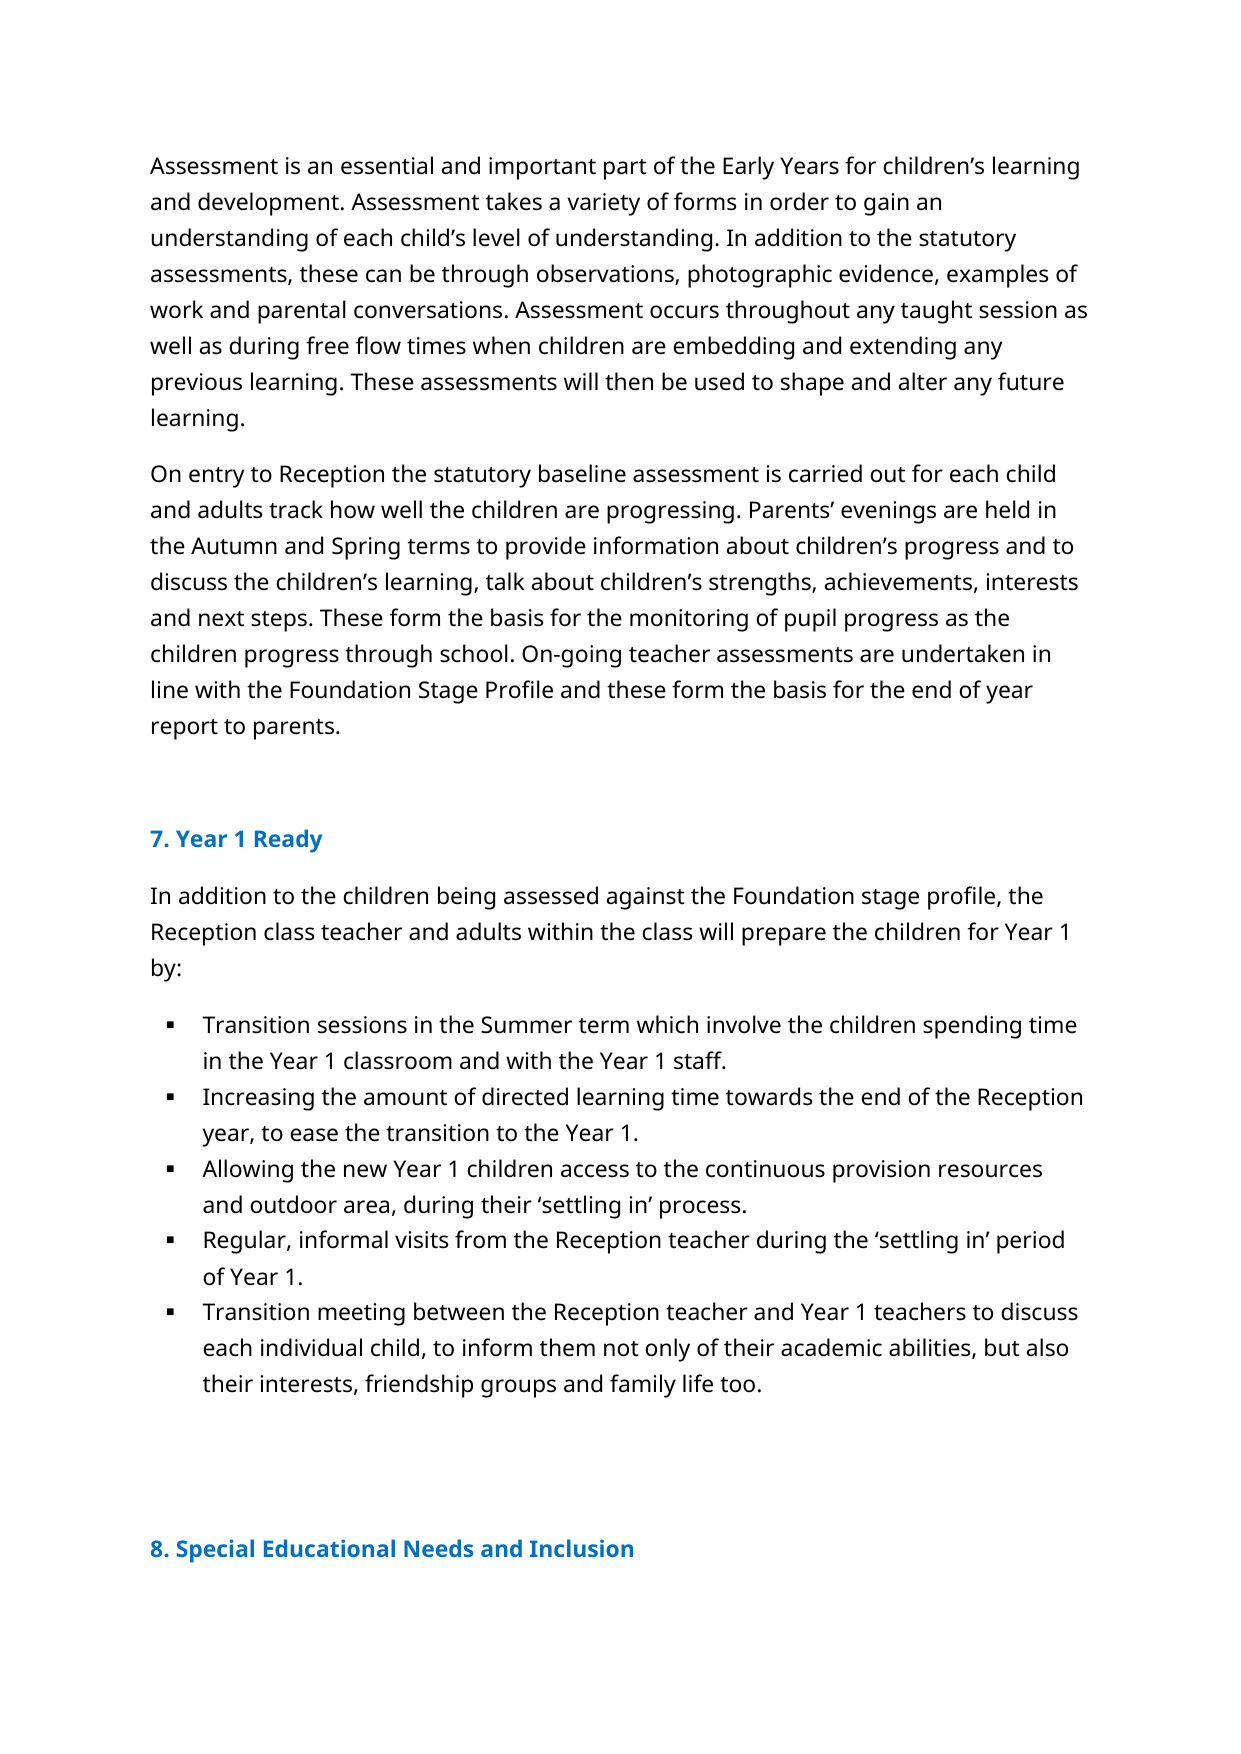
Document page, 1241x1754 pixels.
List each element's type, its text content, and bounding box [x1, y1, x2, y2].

list Allowing the new Year 1 children access to the continuous provision resources and outdoor area, during their ‘settling in’ process. [165, 1153, 1090, 1220]
text Assessment is an essential and important part of the Early Years for children’s learning and development. Assessment takes a variety of forms in order to gain an understanding of each child’s level of understanding. In addition to the statutory assessments, these can be through observations, photographic evidence, examples of work and parental conversations. Assessment occurs throughout any taught session as well as during free flow times when children are embedding and extending any previous learning. These assessments will then be used to shape and alter any future learning. [150, 150, 1090, 433]
list Regular, informal visits from the Reception teacher during the ‘settling in’ period of Year 1. [165, 1224, 1090, 1292]
text 7. Year 1 Ready [150, 823, 1090, 855]
list Transition sessions in the Summer term which involve the children spending time in the Year 1 classroom and with the Year 1 staff. [165, 1009, 1090, 1076]
text On entry to Reception the statutory baseline assessment is carried out for each child and adults track how well the children are progressing. Parents’ evenings are held in the Autumn and Spring terms to provide information about children’s progress and to discuss the children’s learning, talk about children’s strengths, achievements, interests and next steps. These form the basis for the monitoring of pupil progress as the children progress through school. On-going teacher assessments are undertaken in line with the Foundation Stage Profile and these form the basis for the end of year report to parents. [150, 458, 1090, 741]
text 8. Special Educational Needs and Inclusion [150, 1533, 1090, 1564]
list Transition meeting between the Reception teacher and Year 1 teachers to discuss each individual child, to inform them not only of their academic abilities, but also their interests, friendship groups and family life too. [165, 1296, 1090, 1399]
list Increasing the amount of directed learning time towards the end of the Reception year, to ease the transition to the Year 1. [165, 1081, 1090, 1148]
text In addition to the children being assessed against the Foundation stage profile, the Reception class teacher and adults within the class will prepare the children for Year 1 by: [150, 880, 1090, 983]
